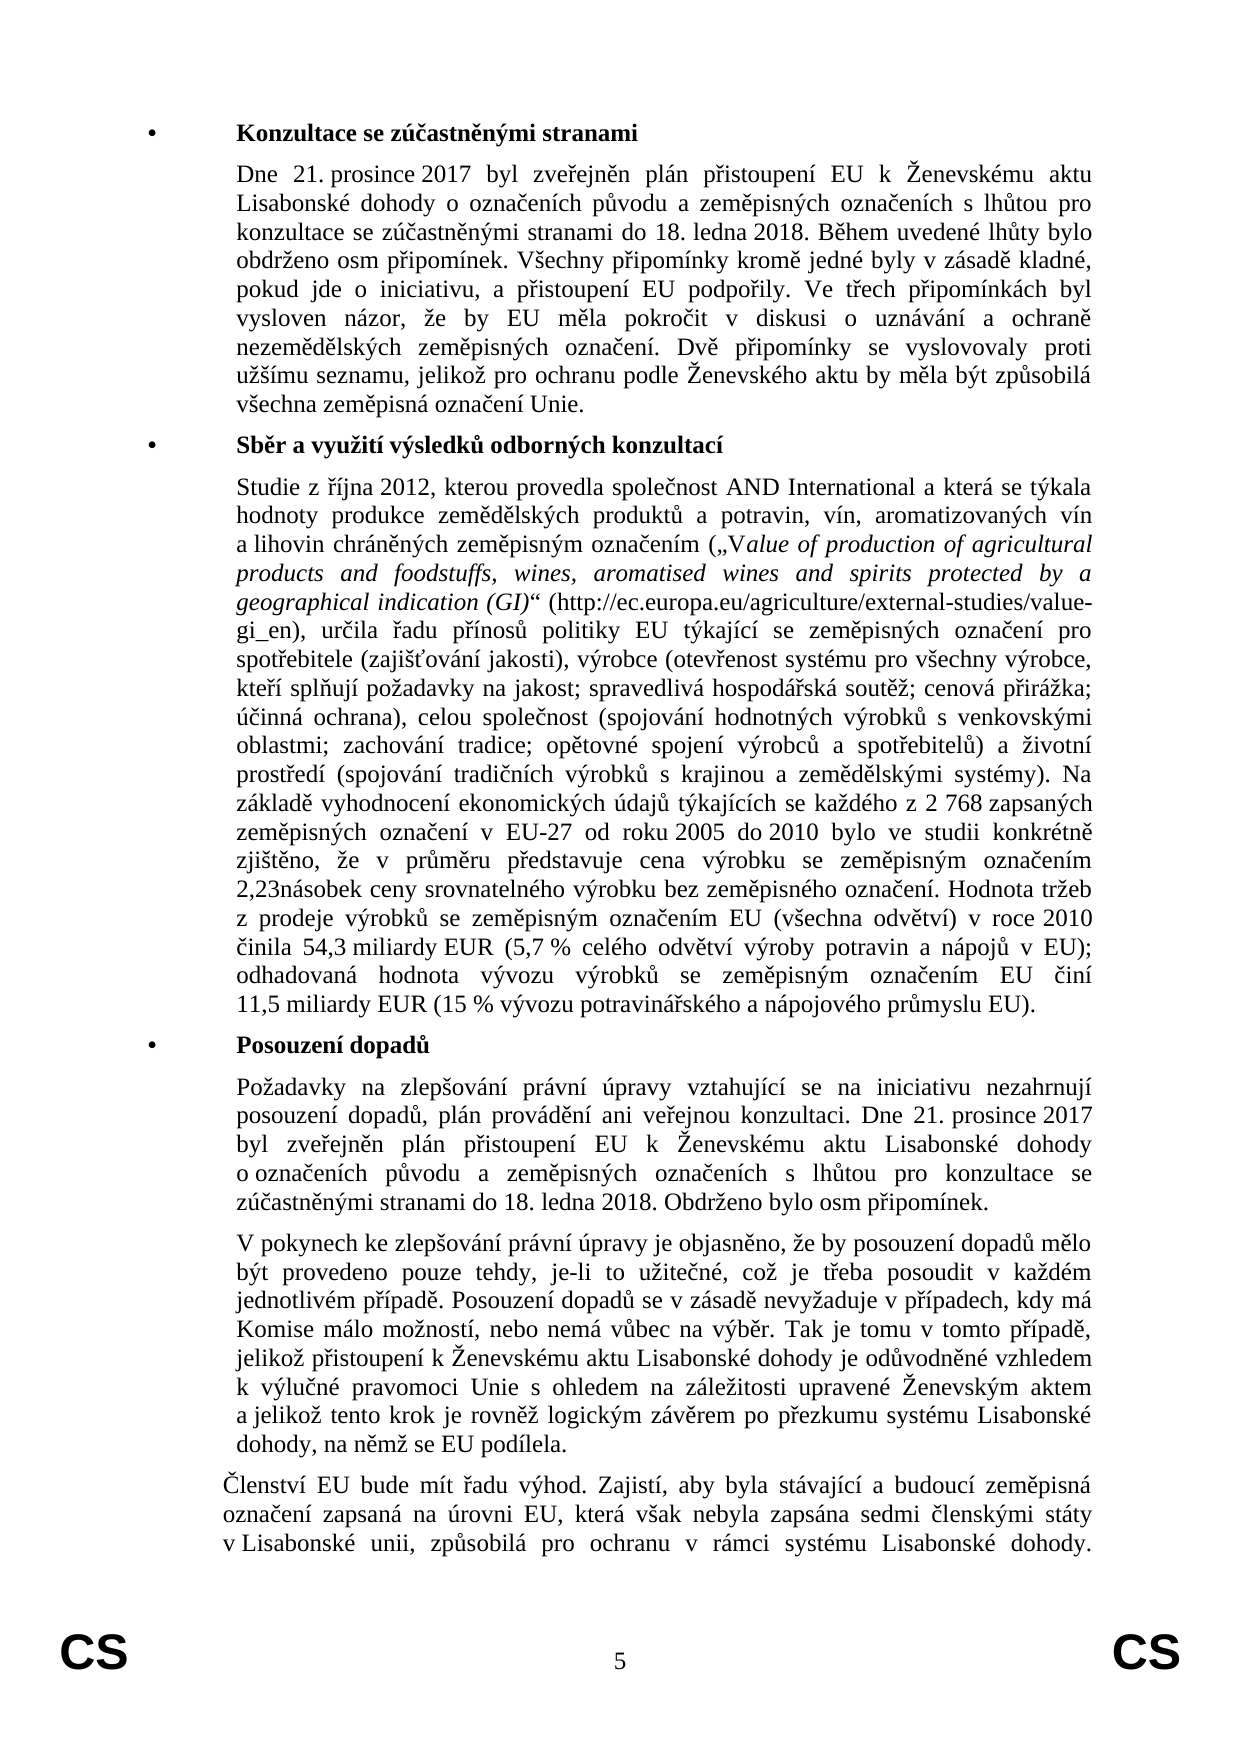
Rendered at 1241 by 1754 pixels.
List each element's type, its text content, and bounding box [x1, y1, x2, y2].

text V pokynech ke zlepšování právní úpravy je objasněno, že by posouzení dopadů mělo být provedeno pouze tehdy, je-li to užitečné, což je třeba posoudit v každém jednotlivém případě. Posouzení dopadů se v zásadě nevyžaduje v případech, kdy má Komise málo možností, nebo nemá vůbec na výběr. Tak je tomu v tomto případě, jelikož přistoupení k Ženevskému aktu Lisabonské dohody je odůvodněné vzhledem k výlučné pravomoci Unie s ohledem na záležitosti upravené Ženevským aktem a jelikož tento krok je rovněž logickým závěrem po přezkumu systému Lisabonské dohody, na němž se EU podílela. [236, 1228, 1093, 1458]
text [223, 1471, 1093, 1557]
subtitle • Posouzení dopadů [148, 1031, 1093, 1059]
subtitle • Sběr a využití výsledků odborných konzultací [148, 431, 1093, 459]
subtitle Dne 21. prosince 2017 byl zveřejněn plán přistoupení EU k Ženevskému aktu Lisabonské dohody o označeních původu a zeměpisných označeních s lhůtou pro konzultace se zúčastněnými stranami do 18. ledna 2018. Během uvedené lhůty bylo obdrženo osm připomínek. Všechny připomínky kromě jedné byly v zásadě kladné, pokud jde o iniciativu, a přistoupení EU podpořily. Ve třech připomínkách byl vysloven názor, že by EU měla pokročit v diskusi o uznávání a ochraně nezemědělských zeměpisných označení. Dvě připomínky se vyslovovaly proti užšímu seznamu, jelikož pro ochranu podle Ženevského aktu by měla být způsobilá všechna zeměpisná označení Unie. [148, 159, 1093, 418]
subtitle • Konzultace se zúčastněnými stranami [148, 118, 1093, 147]
text Studie z října 2012, kterou provedla společnost AND International a která se týkala hodnoty produkce zemědělských produktů a potravin, vín, aromatizovaných vín a lihovin chráněných zeměpisným označením („Value of production of agricultural products and foodstuffs, wines, aromatised wines and spirits protected by a geographical indication (GI)“ (http://ec.europa.eu/agriculture/external-studies/value-gi_en), určila řadu přínosů politiky EU týkající se zeměpisných označení pro spotřebitele (zajišťování jakosti), výrobce (otevřenost systému pro všechny výrobce, kteří splňují požadavky na jakost; spravedlivá hospodářská soutěž; cenová přirážka; účinná ochrana), celou společnost (spojování hodnotných výrobků s venkovskými oblastmi; zachování tradice; opětovné spojení výrobců a spotřebitelů) a životní prostředí (spojování tradičních výrobků s krajinou a zemědělskými systémy). Na základě vyhodnocení ekonomických údajů týkajících se každého z 2 768 zapsaných zeměpisných označení v EU-27 od roku 2005 do 2010 bylo ve studii konkrétně zjištěno, že v průměru představuje cena výrobku se zeměpisným označením 2,23násobek ceny srovnatelného výrobku bez zeměpisného označení. Hodnota tržeb z prodeje výrobků se zeměpisným označením EU (všechna odvětví) v roce 2010 činila 54,3 miliardy EUR (5,7 % celého odvětví výroby potravin a nápojů v EU); odhadovaná hodnota vývozu výrobků se zeměpisným označením EU činí 11,5 miliardy EUR (15 % vývozu potravinářského a nápojového průmyslu EU). [236, 472, 1093, 1018]
text Požadavky na zlepšování právní úpravy vztahující se na iniciativu nezahrnují posouzení dopadů, plán provádění ani veřejnou konzultaci. Dne 21. prosince 2017 byl zveřejněn plán přistoupení EU k Ženevskému aktu Lisabonské dohody o označeních původu a zeměpisných označeních s lhůtou pro konzultace se zúčastněnými stranami do 18. ledna 2018. Obdrženo bylo osm připomínek. [236, 1072, 1093, 1216]
